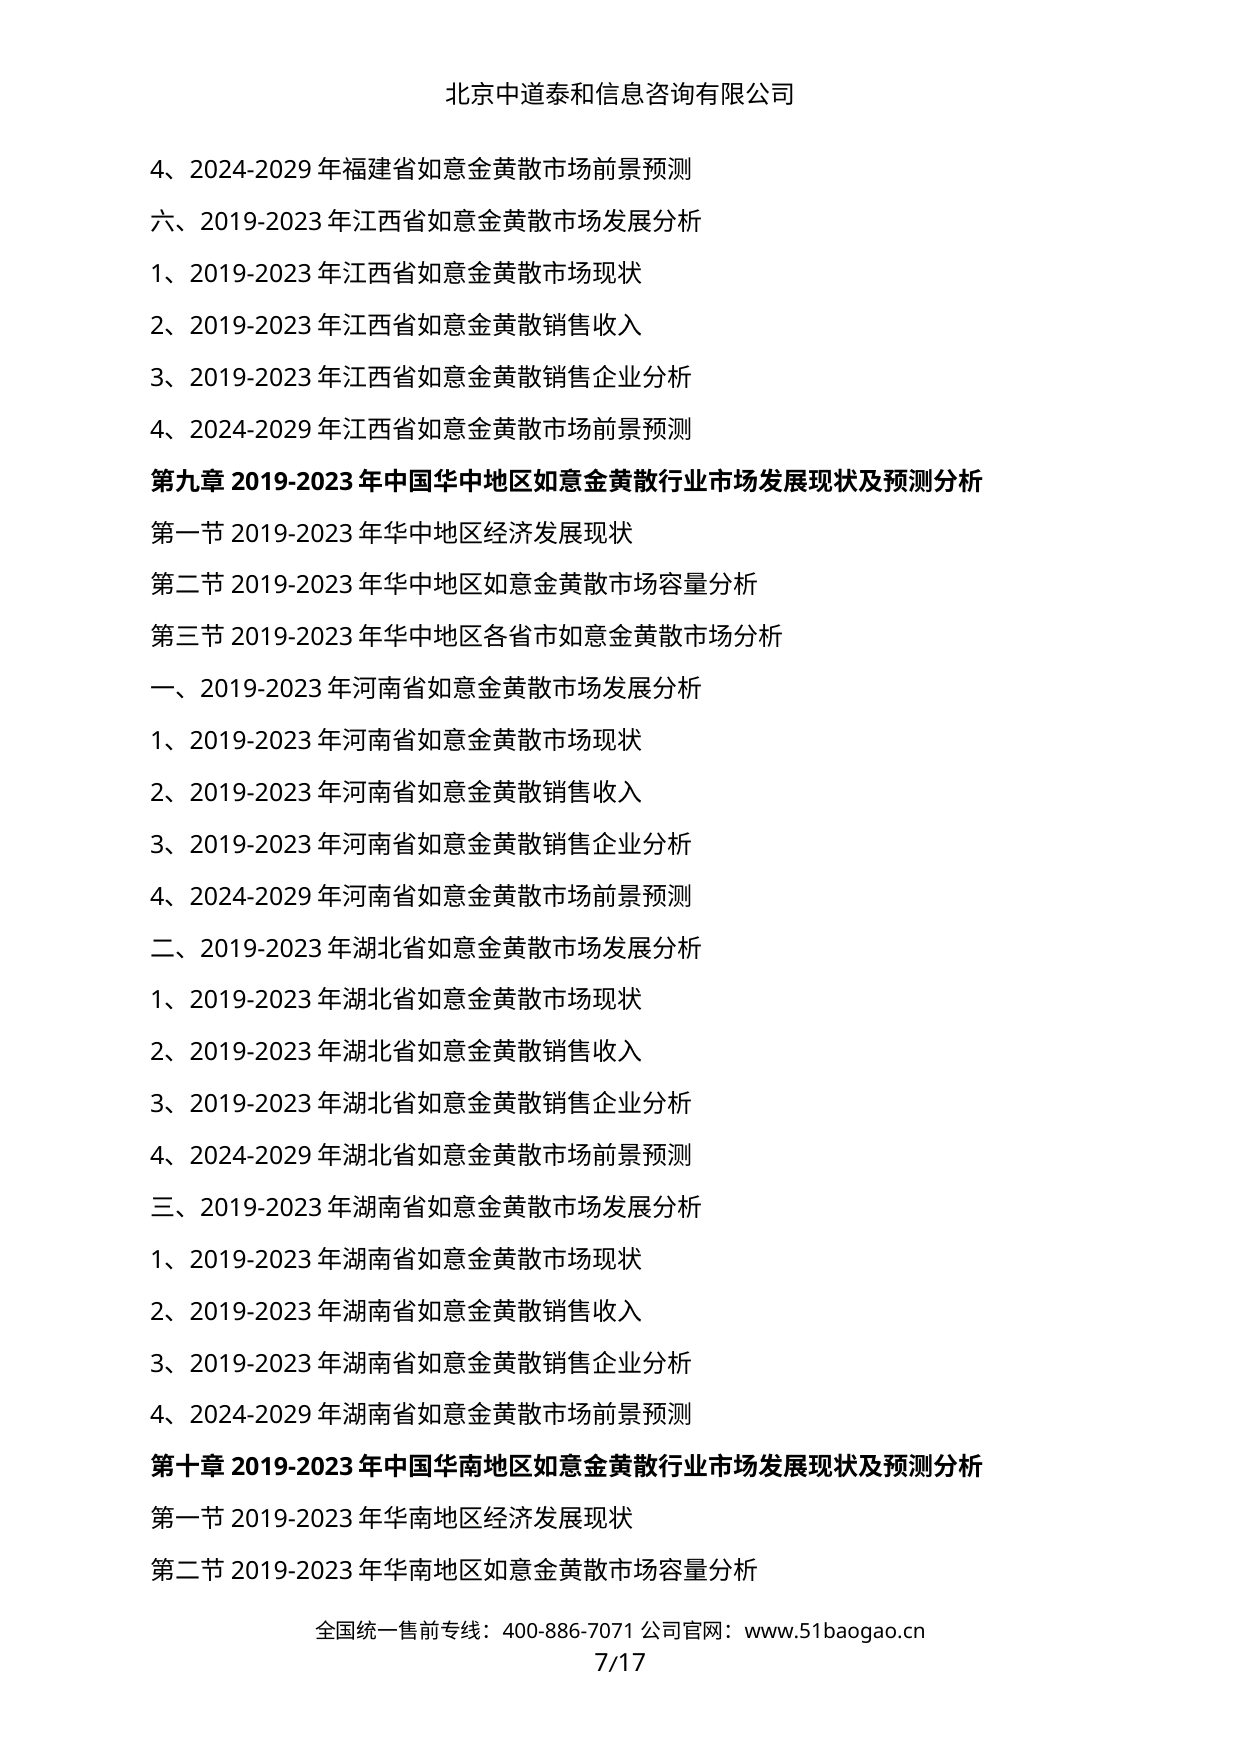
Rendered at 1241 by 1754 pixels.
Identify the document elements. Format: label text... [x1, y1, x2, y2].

text 1、2019-2023年湖南省如意金黄散市场现状 [150, 1239, 1090, 1276]
text 1、2019-2023年湖北省如意金黄散市场现状 [150, 980, 1090, 1016]
text 第一节 2019-2023年华中地区经济发展现状 [150, 513, 1090, 549]
text 第二节 2019-2023年华中地区如意金黄散市场容量分析 [150, 565, 1090, 601]
text 1、2019-2023年河南省如意金黄散市场现状 [150, 721, 1090, 757]
text 第十章 2019-2023年中国华南地区如意金黄散行业市场发展现状及预测分析 [150, 1447, 1090, 1483]
text 2、2019-2023年江西省如意金黄散销售收入 [150, 306, 1090, 342]
text 4、2024-2029年湖北省如意金黄散市场前景预测 [150, 1136, 1090, 1172]
text 4、2024-2029年湖南省如意金黄散市场前景预测 [150, 1395, 1090, 1431]
text 三、2019-2023年湖南省如意金黄散市场发展分析 [150, 1187, 1090, 1224]
text 2、2019-2023年湖南省如意金黄散销售收入 [150, 1291, 1090, 1327]
text 3、2019-2023年湖北省如意金黄散销售企业分析 [150, 1084, 1090, 1120]
text 2、2019-2023年湖北省如意金黄散销售收入 [150, 1032, 1090, 1068]
text 3、2019-2023年湖南省如意金黄散销售企业分析 [150, 1343, 1090, 1379]
text 六、2019-2023年江西省如意金黄散市场发展分析 [150, 202, 1090, 238]
text 3、2019-2023年河南省如意金黄散销售企业分析 [150, 824, 1090, 861]
text 第三节 2019-2023年华中地区各省市如意金黄散市场分析 [150, 617, 1090, 653]
text 4、2024-2029年江西省如意金黄散市场前景预测 [150, 409, 1090, 446]
text 2、2019-2023年河南省如意金黄散销售收入 [150, 772, 1090, 809]
text 第九章 2019-2023年中国华中地区如意金黄散行业市场发展现状及预测分析 [150, 461, 1090, 497]
text 4、2024-2029年福建省如意金黄散市场前景预测 [150, 150, 1090, 186]
text 第二节 2019-2023年华南地区如意金黄散市场容量分析 [150, 1551, 1090, 1587]
text 1、2019-2023年江西省如意金黄散市场现状 [150, 254, 1090, 290]
text 3、2019-2023年江西省如意金黄散销售企业分析 [150, 357, 1090, 394]
text 第一节 2019-2023年华南地区经济发展现状 [150, 1499, 1090, 1535]
text 二、2019-2023年湖北省如意金黄散市场发展分析 [150, 928, 1090, 964]
text 一、2019-2023年河南省如意金黄散市场发展分析 [150, 669, 1090, 705]
text 4、2024-2029年河南省如意金黄散市场前景预测 [150, 876, 1090, 912]
